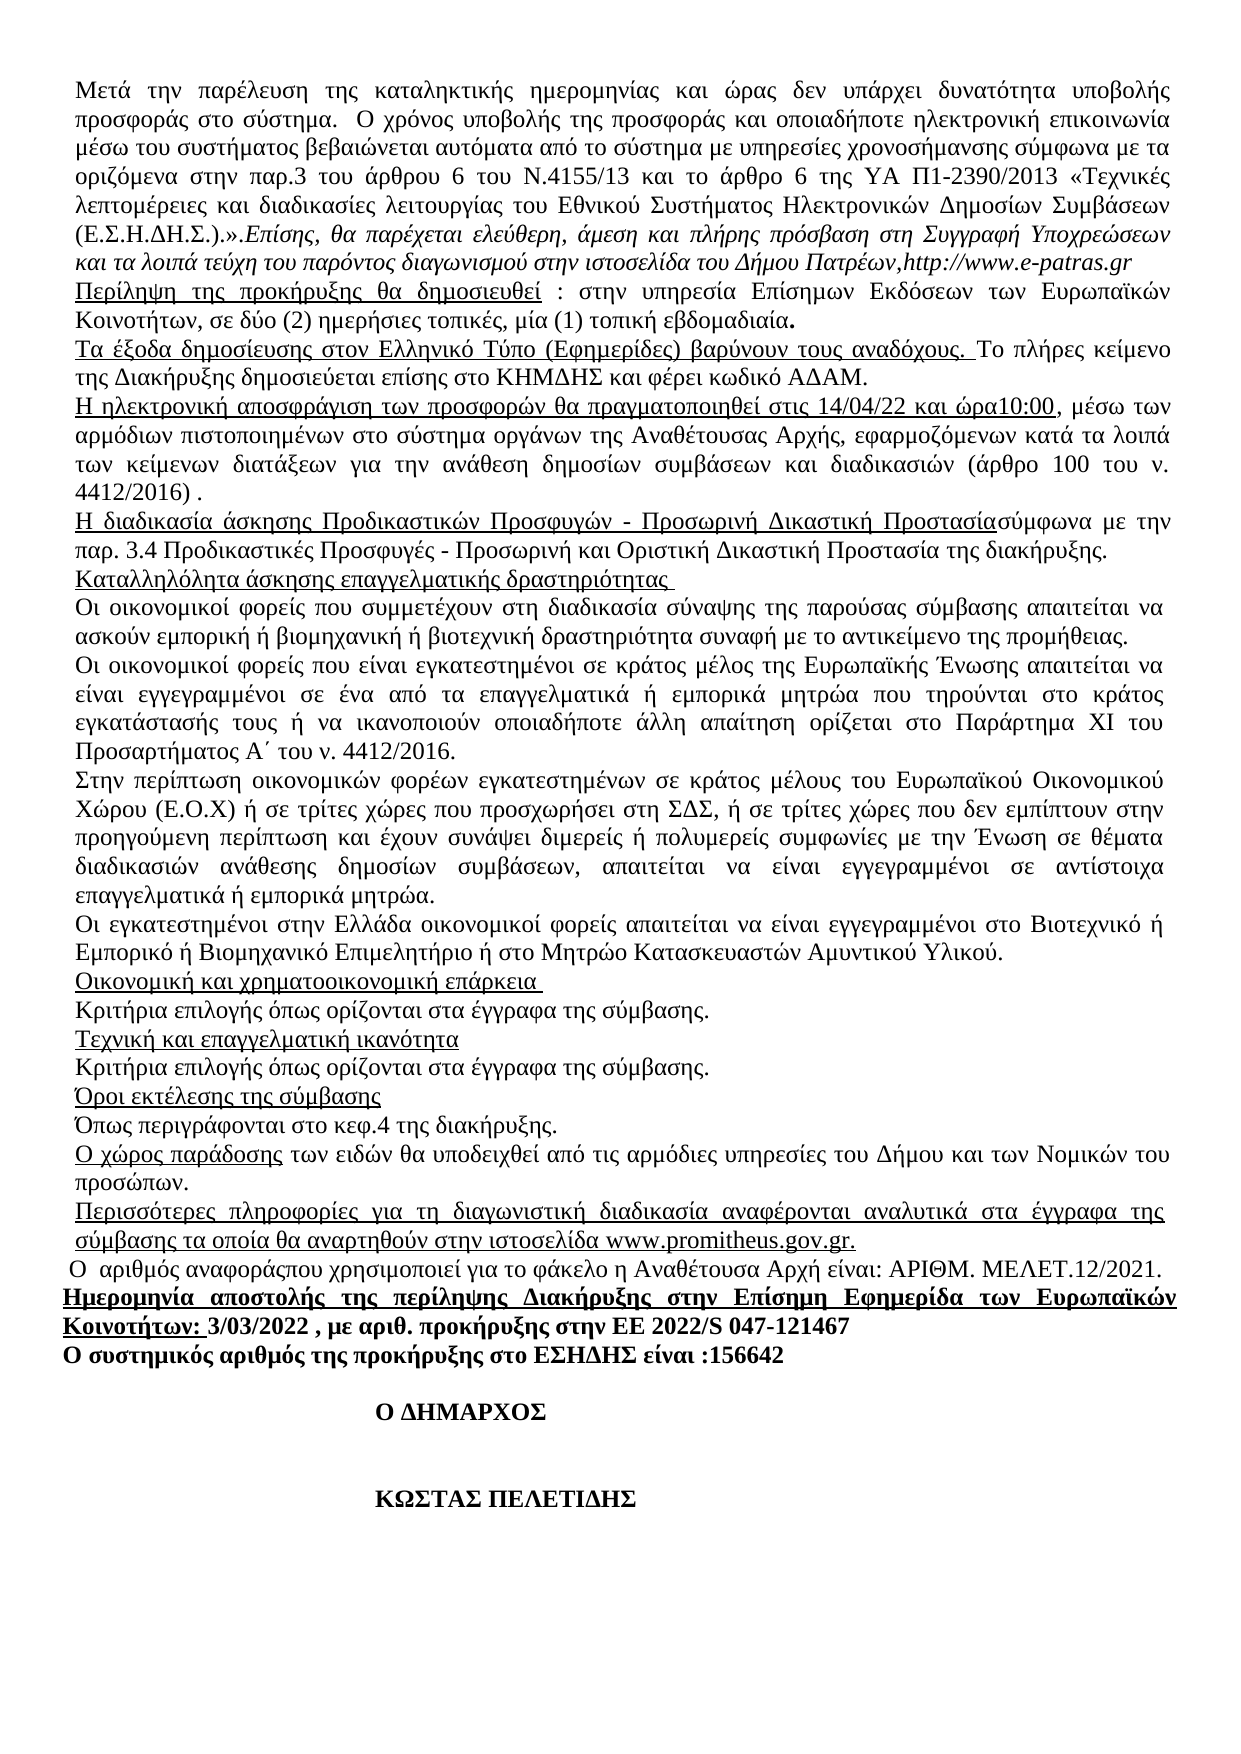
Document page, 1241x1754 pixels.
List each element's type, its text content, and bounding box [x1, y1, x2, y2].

text Τα έξοδα δηµοσίευσης στον Ελληνικό Τύπο (Εφηµερίδες) βαρύνουν τους αναδόχους. Το πλήρες κείμενο της Διακήρυξης δημοσιεύεται επίσης στο ΚΗΜΔΗΣ και φέρει κωδικό ΑΔΑΜ. [75, 334, 1171, 391]
text Μετά την παρέλευση της καταληκτικής ημερομηνίας και ώρας δεν υπάρχει δυνατότητα υποβολής προσφοράς στο σύστημα. Ο χρόνος υποβολής της προσφοράς και οποιαδήποτε ηλεκτρονική επικοινωνία μέσω του συστήματος βεβαιώνεται αυτόματα από το σύστημα με υπηρεσίες χρονοσήμανσης σύμφωνα με τα οριζόμενα στην παρ.3 του άρθρου 6 του Ν.4155/13 και το άρθρο 6 της ΥΑ Π1-2390/2013 «Τεχνικές λεπτομέρειες και διαδικασίες λειτουργίας του Εθνικού Συστήματος Ηλεκτρονικών Δημοσίων Συμβάσεων (Ε.Σ.Η.ΔΗ.Σ.).».Επίσης, θα παρέχεται ελεύθερη, άμεση και πλήρης πρόσβαση στη Συγγραφή Υποχρεώσεων και τα λοιπά τεύχη του παρόντος διαγωνισμού στην ιστοσελίδα του Δήμου Πατρέων,http://www.e-patras.gr [75, 75, 1171, 276]
text Κριτήρια επιλογής όπως ορίζονται στα έγγραφα της σύμβασης. [75, 995, 1171, 1024]
text Ημερομηνία αποστολής της περίληψης Διακήρυξης στην Επίσημη Εφημερίδα των Ευρωπαϊκών Κοινοτήτων: 3/03/2022 , με αριθ. προκήρυξης στην ΕΕ 2022/S 047-121467 [62, 1308, 1177, 1340]
text ΚΩΣΤΑΣ ΠΕΛΕΤΙΔΗΣ [75, 1484, 1177, 1512]
text Όπως περιγράφονται στο κεφ.4 της διακήρυξης. [75, 1110, 1171, 1139]
text Ημερομηνία αποστολής της περίληψης Διακήρυξης στην Επίσημη Εφημερίδα των Ευρωπαϊκών Κοινοτήτων: 3/03/2022 , με αριθ. προκήρυξης στην ΕΕ 2022/S 047-121467 [62, 1282, 1177, 1307]
text Περίληψη της προκήρυξης θα δηµοσιευθεί : στην υπηρεσία Επίσηµων Εκδόσεων των Ευρωπαϊκών Κοινοτήτων, σε δύο (2) ημερήσιες τοπικές, μία (1) τοπική εβδομαδιαία. [75, 276, 1171, 334]
text Η ηλεκτρονική αποσφράγιση των προσφορών θα πραγματοποιηθεί στις 14/04/22 και ώρα10:00, μέσω των αρμόδιων πιστοποιημένων στο σύστημα οργάνων της Αναθέτουσας Αρχής, εφαρμοζόμενων κατά τα λοιπά των κείμενων διατάξεων για την ανάθεση δημοσίων συμβάσεων και διαδικασιών (άρθρο 100 του ν. 4412/2016) . [75, 391, 1171, 506]
text Ο χώρος παράδοσης των ειδών θα υποδειχθεί από τις αρμόδιες υπηρεσίες του Δήμου και των Νομικών του προσώπων. [75, 1139, 1171, 1196]
text O συστημικός αριθμός της προκήρυξης στο ΕΣΗΔΗΣ είναι :156642 [62, 1340, 1177, 1369]
subtitle Η διαδικασία άσκησης Προδικαστικών Προσφυγών - Προσωρινή Δικαστική Προστασίασύμφωνα με την παρ. 3.4 Προδικαστικές Προσφυγές - Προσωρινή και Οριστική Δικαστική Προστασία της διακήρυξης. [75, 506, 1171, 564]
text Κριτήρια επιλογής όπως ορίζονται στα έγγραφα της σύμβασης. [75, 1052, 1171, 1081]
text Περισσότερες πληροφορίες για τη διαγωνιστική διαδικασία αναφέρονται αναλυτικά στα έγγραφα της σύμβασης τα οποία θα αναρτηθούν στην ιστοσελίδα www.promitheus.gov.gr. [75, 1223, 1165, 1254]
text Οι οικονομικοί φορείς που είναι εγκατεστημένοι σε κράτος μέλος της Ευρωπαϊκής Ένωσης απαιτείται να είναι εγγεγραμμένοι σε ένα από τα επαγγελματικά ή εμπορικά μητρώα που τηρούνται στο κράτος εγκατάστασής τους ή να ικανοποιούν οποιαδήποτε άλλη απαίτηση ορίζεται στο Παράρτημα XI του Προσαρτήματος Α΄ του ν. 4412/2016. [75, 650, 1165, 765]
text Τεχνική και επαγγελματική ικανότητα [75, 1024, 1171, 1052]
text Όροι εκτέλεσης της σύμβασης [75, 1081, 1171, 1110]
text Ο ΔΗΜΑΡΧΟΣ [62, 1397, 1177, 1426]
text Οι εγκατεστημένοι στην Ελλάδα οικονομικοί φορείς απαιτείται να είναι εγγεγραμμένοι στο Βιοτεχνικό ή Εμπορικό ή Βιομηχανικό Επιμελητήριο ή στο Μητρώο Κατασκευαστών Αμυντικού Υλικού. [75, 909, 1165, 966]
text Οικονομική και χρηματοοικονομική επάρκεια [75, 966, 1171, 995]
text Καταλληλόλητα άσκησης επαγγελματικής δραστηριότητας [75, 564, 1165, 592]
text Στην περίπτωση οικονομικών φορέων εγκατεστημένων σε κράτος μέλους του Ευρωπαϊκού Οικονομικού Χώρου (Ε.Ο.Χ) ή σε τρίτες χώρες που προσχωρήσει στη ΣΔΣ, ή σε τρίτες χώρες που δεν εμπίπτουν στην προηγούμενη περίπτωση και έχουν συνάψει διμερείς ή πολυμερείς συμφωνίες με την Ένωση σε θέματα διαδικασιών ανάθεσης δημοσίων συμβάσεων, απαιτείται να είναι εγγεγραμμένοι σε αντίστοιχα επαγγελματικά ή εμπορικά μητρώα. [75, 765, 1165, 909]
text Περισσότερες πληροφορίες για τη διαγωνιστική διαδικασία αναφέρονται αναλυτικά στα έγγραφα της σύμβασης τα οποία θα αναρτηθούν στην ιστοσελίδα www.promitheus.gov.gr. [75, 1196, 1165, 1221]
text Ο αριθμός αναφοράςπου χρησιμοποιεί για το φάκελο η Αναθέτουσα Αρχή είναι: ΑΡΙΘΜ. ΜΕΛΕΤ.12/2021. [62, 1254, 1177, 1282]
text Οι οικονομικοί φορείς που συμμετέχουν στη διαδικασία σύναψης της παρούσας σύμβασης απαιτείται να ασκούν εμπορική ή βιομηχανική ή βιοτεχνική δραστηριότητα συναφή με το αντικείμενο της προμήθειας. [75, 592, 1165, 650]
